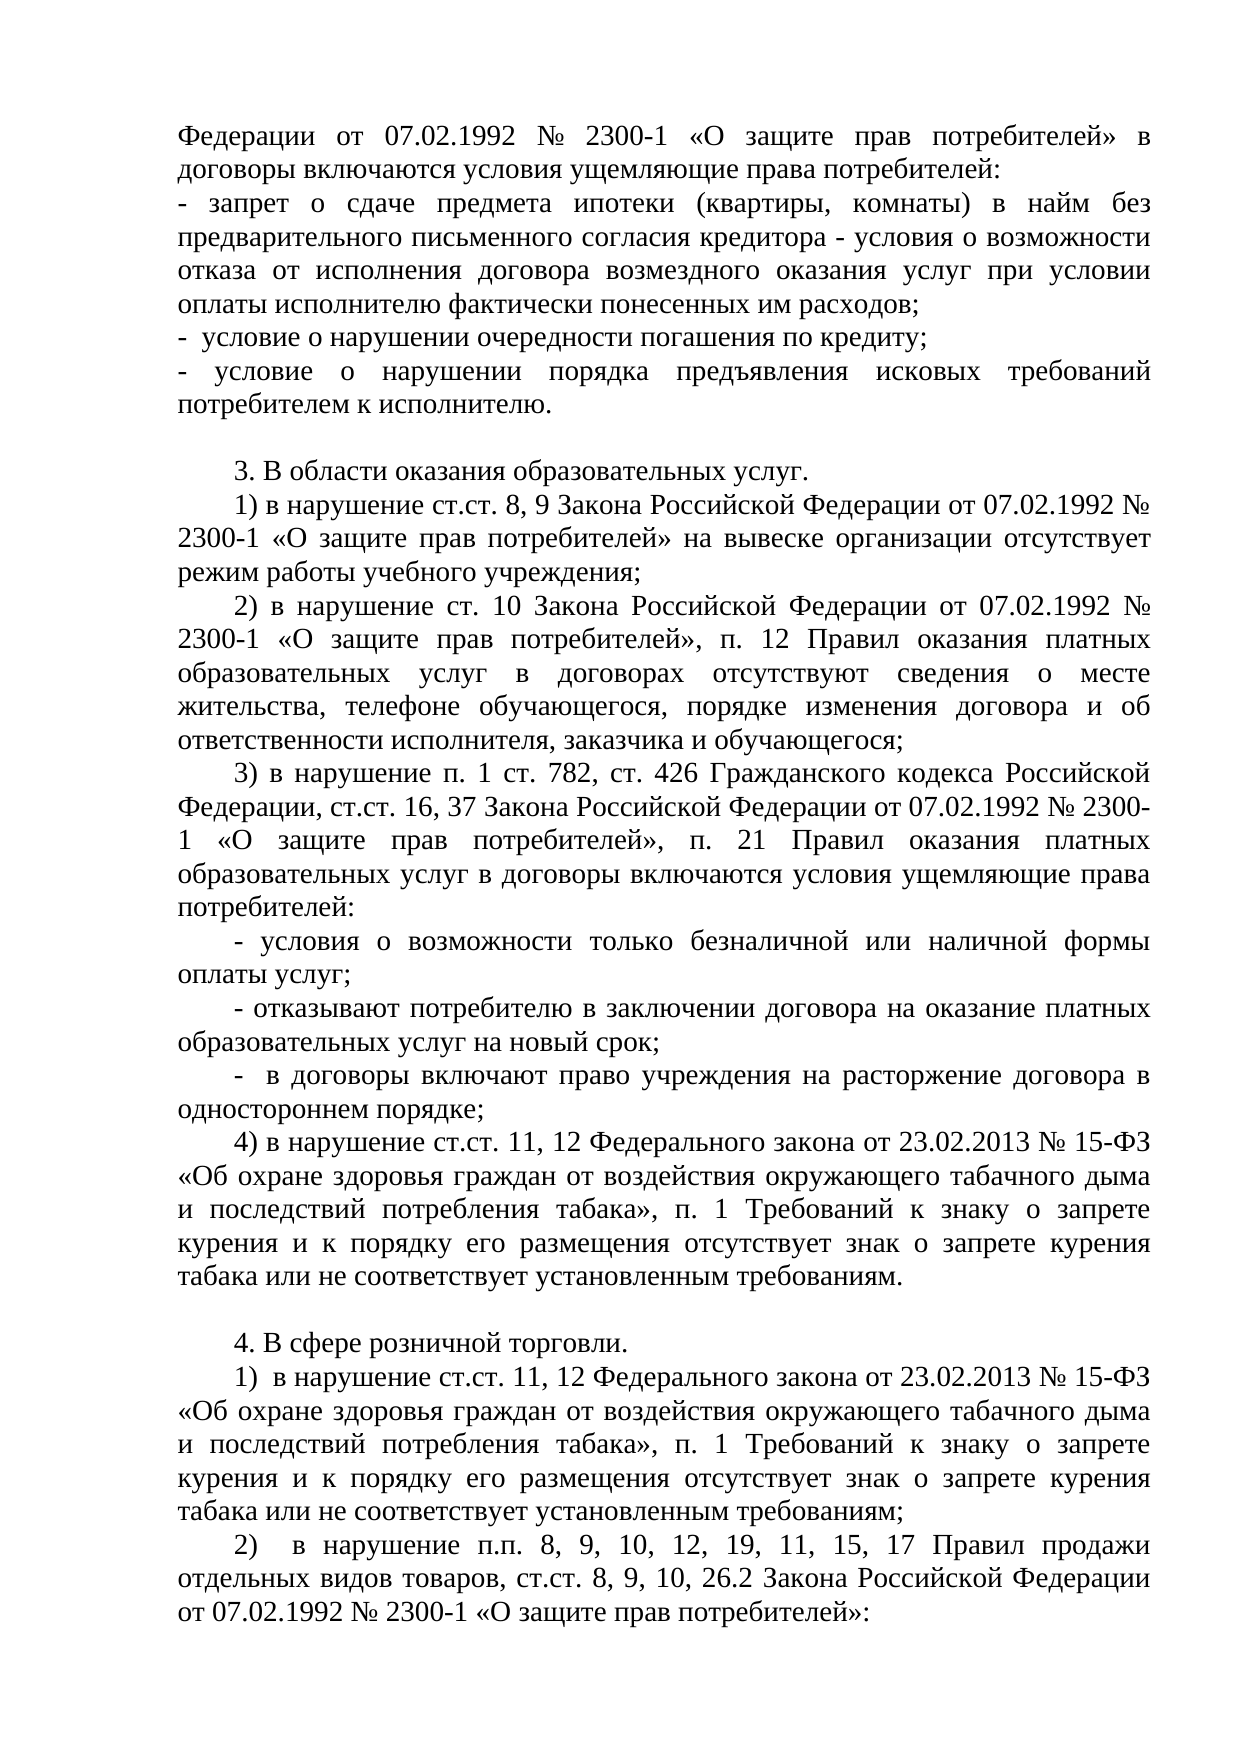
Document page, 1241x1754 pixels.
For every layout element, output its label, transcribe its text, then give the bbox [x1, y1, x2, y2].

text - условия о возможности только безналичной или наличной формы оплаты услуг; [177, 923, 1152, 990]
text - запрет о сдаче предмета ипотеки (квартиры, комнаты) в найм без предварительного письменного согласия кредитора - условия о возможности отказа от исполнения договора возмездного оказания услуг при условии оплаты исполнителю фактически понесенных им расходов; [177, 185, 1152, 319]
text - отказывают потребителю в заключении договора на оказание платных образовательных услуг на новый срок; [177, 990, 1152, 1057]
text 3. В области оказания образовательных услуг. [177, 453, 1152, 487]
text 1) в нарушение ст.ст. 11, 12 Федерального закона от 23.02.2013 № 15-ФЗ «Об охране здоровья граждан от воздействия окружающего табачного дыма и последствий потребления табака», п. 1 Требований к знаку о запрете курения и к порядку его размещения отсутствует знак о запрете курения табака или не соответствует установленным требованиям; [177, 1359, 1152, 1527]
text - условие о нарушении очередности погашения по кредиту; [177, 319, 1152, 353]
text - условие о нарушении порядка предъявления исковых требований потребителем к исполнителю. [177, 353, 1152, 420]
text - в договоры включают право учреждения на расторжение договора в одностороннем порядке; [177, 1057, 1152, 1124]
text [177, 118, 1152, 185]
text 2) в нарушение ст. 10 Закона Российской Федерации от 07.02.1992 № 2300-1 «О защите прав потребителей», п. 12 Правил оказания платных образовательных услуг в договорах отсутствуют сведения о месте жительства, телефоне обучающегося, порядке изменения договора и об ответственности исполнителя, заказчика и обучающегося; [177, 588, 1152, 755]
text 1) в нарушение ст.ст. 8, 9 Закона Российской Федерации от 07.02.1992 № 2300-1 «О защите прав потребителей» на вывеске организации отсутствует режим работы учебного учреждения; [177, 487, 1152, 588]
text 4) в нарушение ст.ст. 11, 12 Федерального закона от 23.02.2013 № 15-ФЗ «Об охране здоровья граждан от воздействия окружающего табачного дыма и последствий потребления табака», п. 1 Требований к знаку о запрете курения и к порядку его размещения отсутствует знак о запрете курения табака или не соответствует установленным требованиям. [177, 1124, 1152, 1292]
text 3) в нарушение п. 1 ст. 782, ст. 426 Гражданского кодекса Российской Федерации, ст.ст. 16, 37 Закона Российской Федерации от 07.02.1992 № 2300-1 «О защите прав потребителей», п. 21 Правил оказания платных образовательных услуг в договоры включаются условия ущемляющие права потребителей: [177, 755, 1152, 923]
text 4. В сфере розничной торговли. [177, 1326, 1152, 1359]
text 2) в нарушение п.п. 8, 9, 10, 12, 19, 11, 15, 17 Правил продажи отдельных видов товаров, ст.ст. 8, 9, 10, 26.2 Закона Российской Федерации от 07.02.1992 № 2300-1 «О защите прав потребителей»: [177, 1527, 1152, 1627]
